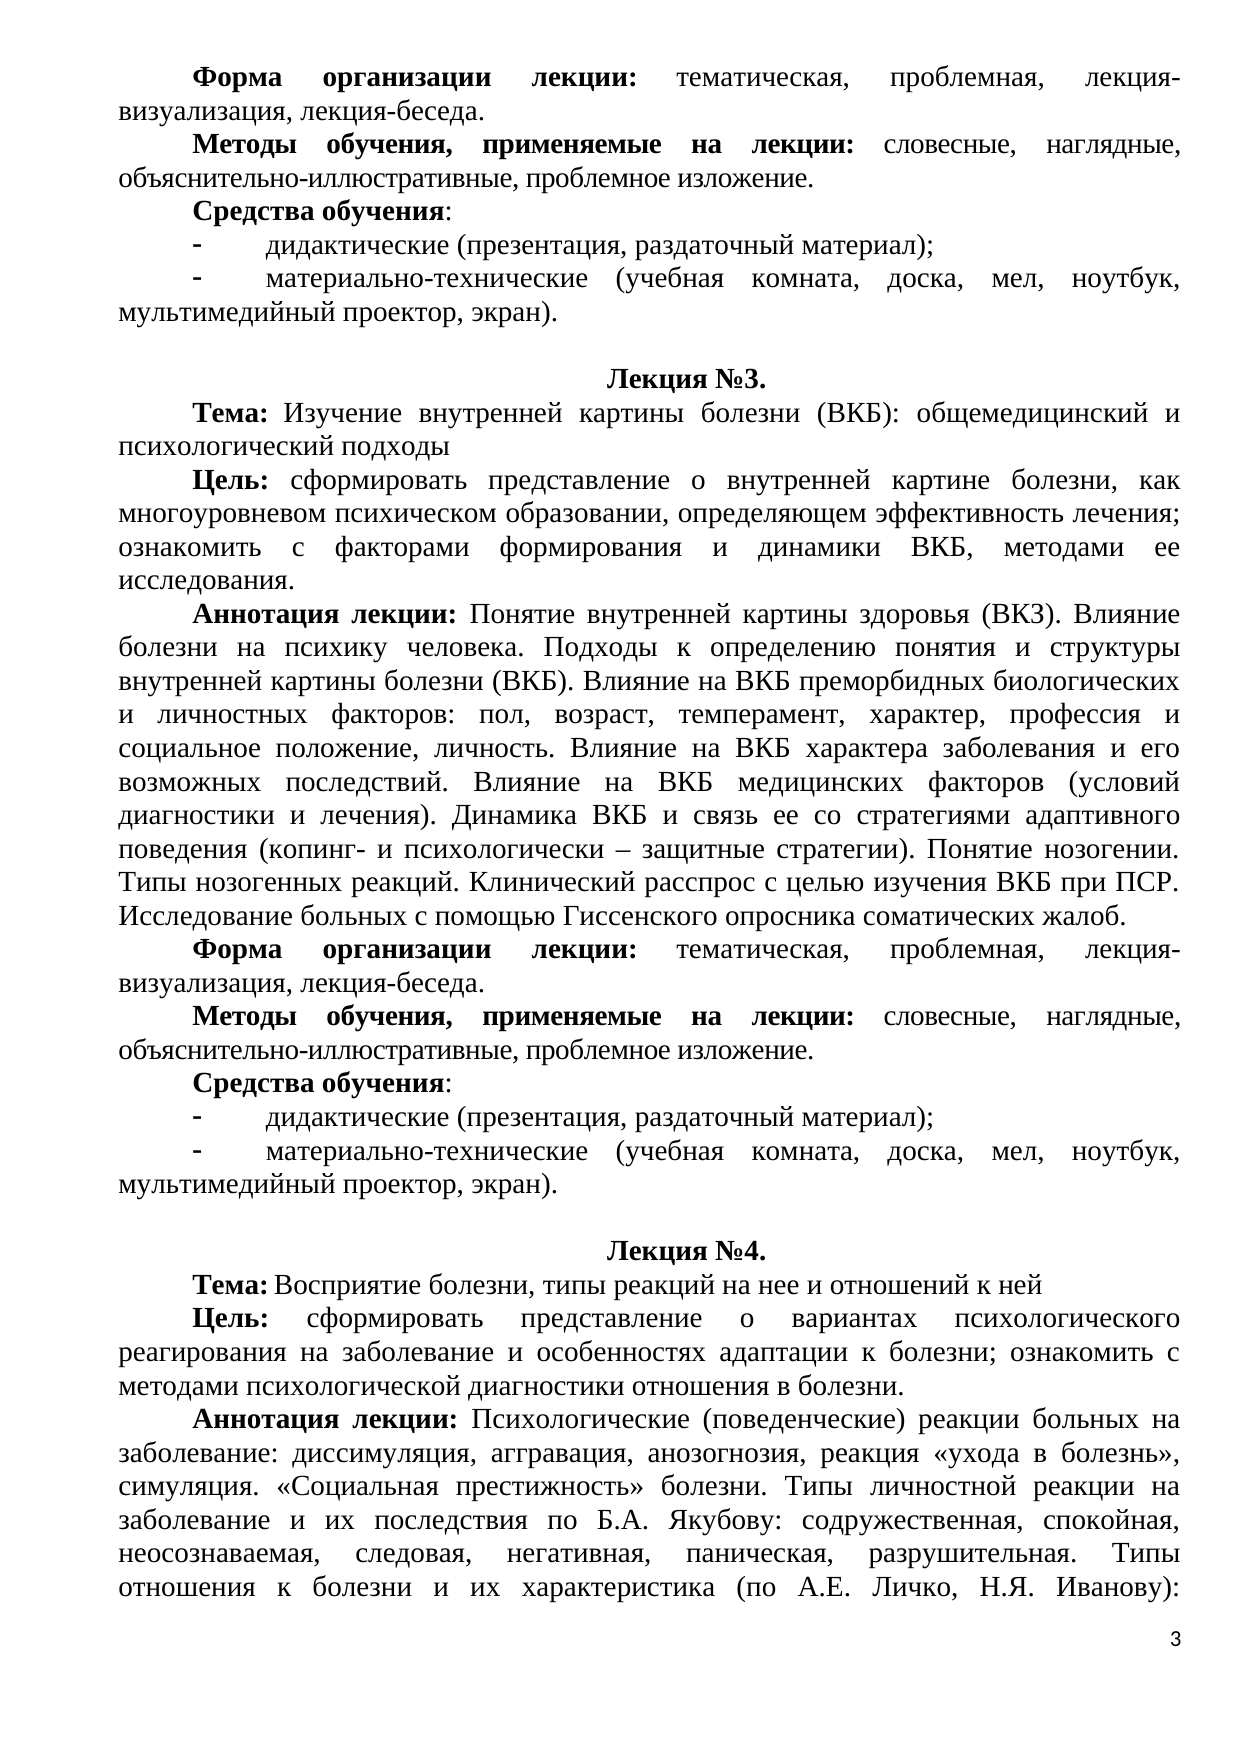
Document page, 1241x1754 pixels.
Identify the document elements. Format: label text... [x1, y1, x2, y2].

text Средства обучения: [118, 1066, 1181, 1099]
text Методы обучения, применяемые на лекции: словесные, наглядные, объяснительно-иллюстративные, проблемное изложение. [118, 126, 1181, 193]
list материально-технические (учебная комната, доска, мел, ноутбук, мультимедийный проектор, экран). [118, 1133, 1181, 1200]
text Лекция №4. [118, 1233, 1181, 1267]
text Методы обучения, применяемые на лекции: словесные, наглядные, объяснительно-иллюстративные, проблемное изложение. [118, 998, 1181, 1066]
list дидактические (презентация, раздаточный материал); [118, 227, 1181, 260]
text Форма организации лекции: тематическая, проблемная, лекция-визуализация, лекция-беседа. [118, 59, 1181, 126]
list материально-технические (учебная комната, доска, мел, ноутбук, мультимедийный проектор, экран). [118, 260, 1181, 328]
text Лекция №3. [118, 361, 1181, 395]
text Тема: Изучение внутренней картины болезни (ВКБ): общемедицинский и психологический подходы [118, 395, 1181, 462]
text Цель: сформировать представление о вариантах психологического реагирования на заболевание и особенностях адаптации к болезни; ознакомить с методами психологической диагностики отношения в болезни. [118, 1301, 1181, 1401]
list дидактические (презентация, раздаточный материал); [118, 1099, 1181, 1133]
text Тема: Восприятие болезни, типы реакций на нее и отношений к ней [118, 1267, 1181, 1301]
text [118, 1401, 1181, 1602]
text Форма организации лекции: тематическая, проблемная, лекция-визуализация, лекция-беседа. [118, 931, 1181, 998]
text Цель: сформировать представление о внутренней картине болезни, как многоуровневом психическом образовании, определяющем эффективность лечения; ознакомить с факторами формирования и динамики ВКБ, методами ее исследования. [118, 462, 1181, 596]
text Аннотация лекции: Понятие внутренней картины здоровья (ВКЗ). Влияние болезни на психику человека. Подходы к определению понятия и структуры внутренней картины болезни (ВКБ). Влияние на ВКБ преморбидных биологических и личностных факторов: пол, возраст, темперамент, характер, профессия и социальное положение, личность. Влияние на ВКБ характера заболевания и его возможных последствий. Влияние на ВКБ медицинских факторов (условий диагностики и лечения). Динамика ВКБ и связь ее со стратегиями адаптивного поведения (копинг- и психологически – защитные стратегии). Понятие нозогении. Типы нозогенных реакций. Клинический расспрос с целью изучения ВКБ при ПСР. Исследование больных с помощью Гиссенского опросника соматических жалоб. [118, 596, 1181, 931]
text Средства обучения: [118, 193, 1181, 227]
